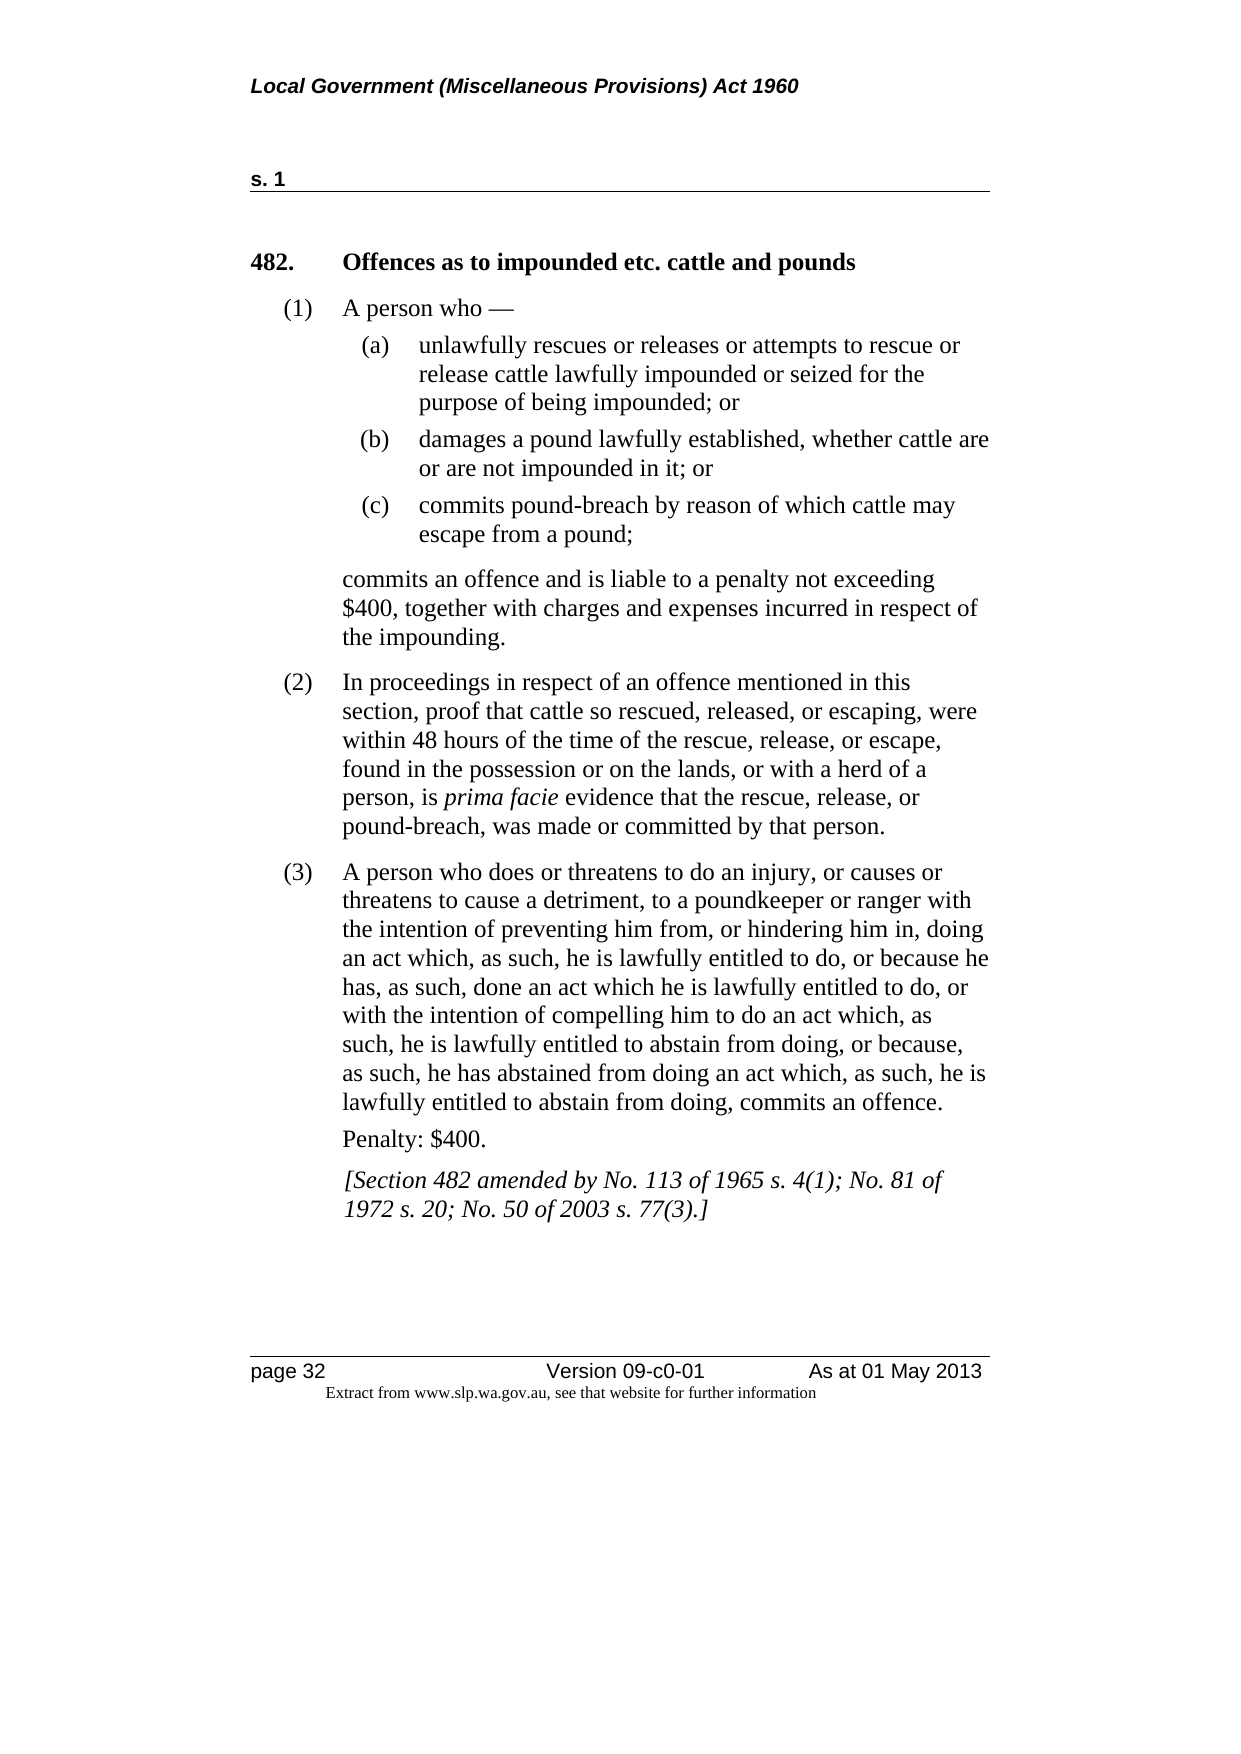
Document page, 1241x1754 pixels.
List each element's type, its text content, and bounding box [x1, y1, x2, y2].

text (a) unlawfully rescues or releases or attempts to rescue or release cattle lawfully impounded or seized for the purpose of being impounded; or [250, 330, 990, 416]
text (2) In proceedings in respect of an offence mentioned in this section, proof that cattle so rescued, released, or escaping, were within 48 hours of the time of the rescue, release, or escape, found in the possession or on the lands, or with a herd of a person, is prima facie evidence that the rescue, release, or pound-breach, was made or committed by that person. [250, 667, 990, 840]
subtitle 482. Offences as to impounded etc. cattle and pounds [250, 247, 990, 276]
text (3) A person who does or threatens to do an injury, or causes or threatens to cause a detriment, to a poundkeeper or ranger with the intention of preventing him from, or hindering him in, doing an act which, as such, he is lawfully entitled to do, or because he has, as such, done an act which he is lawfully entitled to do, or with the intention of compelling him to do an act which, as such, he is lawfully entitled to abstain from doing, or because, as such, he has abstained from doing an act which, as such, he is lawfully entitled to abstain from doing, commits an offence. [250, 857, 990, 1115]
text (1) A person who — [250, 293, 990, 322]
text (b) damages a pound lawfully established, whether cattle are or are not impounded in it; or [250, 424, 990, 482]
text commits an offence and is liable to a penalty not exceeding $400, together with charges and expenses incurred in respect of the impounding. [250, 564, 990, 651]
text [Section 482 amended by No. 113 of 1965 s. 4(1); No. 81 of 1972 s. 20; No. 50 of 2003 s. 77(3).] [250, 1165, 990, 1222]
text (c) commits pound-breach by reason of which cattle may escape from a pound; [250, 490, 990, 548]
text Penalty: $400. [250, 1124, 990, 1152]
